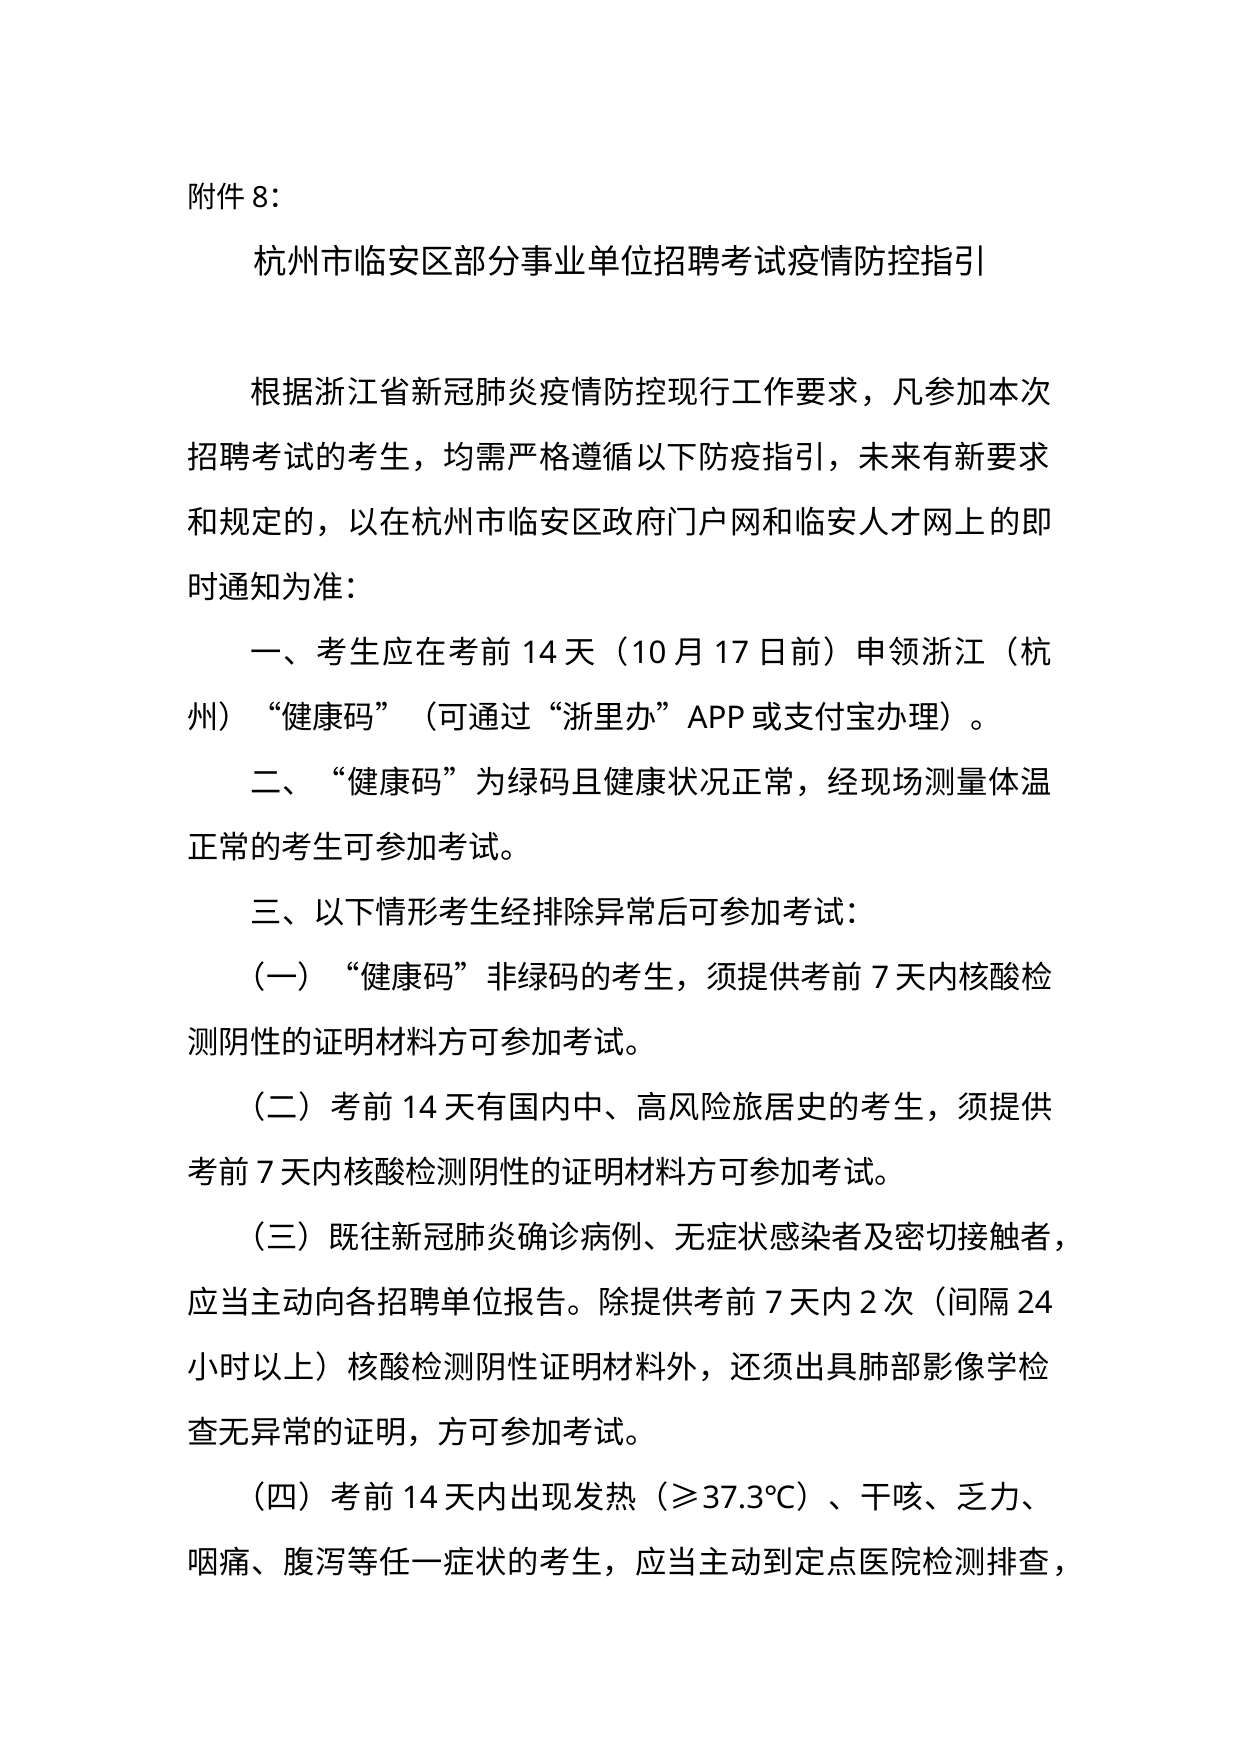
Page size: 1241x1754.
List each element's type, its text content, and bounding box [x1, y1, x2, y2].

text 二、“健康码”为绿码且健康状况正常，经现场测量体温正常的考生可参加考试。 [187, 747, 1053, 877]
text 三、以下情形考生经排除异常后可参加考试： [187, 877, 1053, 942]
text 杭州市临安区部分事业单位招聘考试疫情防控指引 [187, 227, 1053, 292]
text （一）“健康码”非绿码的考生，须提供考前7天内核酸检测阴性的证明材料方可参加考试。 [187, 942, 1053, 1072]
text （二）考前14天有国内中、高风险旅居史的考生，须提供考前7天内核酸检测阴性的证明材料方可参加考试。 [187, 1072, 1053, 1202]
text 附件8： [187, 162, 1053, 227]
text （三）既往新冠肺炎确诊病例、无症状感染者及密切接触者，应当主动向各招聘单位报告。除提供考前7天内2次（间隔24小时以上）核酸检测阴性证明材料外，还须出具肺部影像学检查无异常的证明，方可参加考试。 [187, 1202, 1053, 1462]
text 一、考生应在考前14天（10月17日前）申领浙江（杭州）“健康码”（可通过“浙里办”APP或支付宝办理）。 [187, 617, 1053, 747]
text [187, 1462, 1053, 1592]
text 根据浙江省新冠肺炎疫情防控现行工作要求，凡参加本次招聘考试的考生，均需严格遵循以下防疫指引，未来有新要求和规定的，以在杭州市临安区政府门户网和临安人才网上的即时通知为准： [187, 357, 1053, 617]
